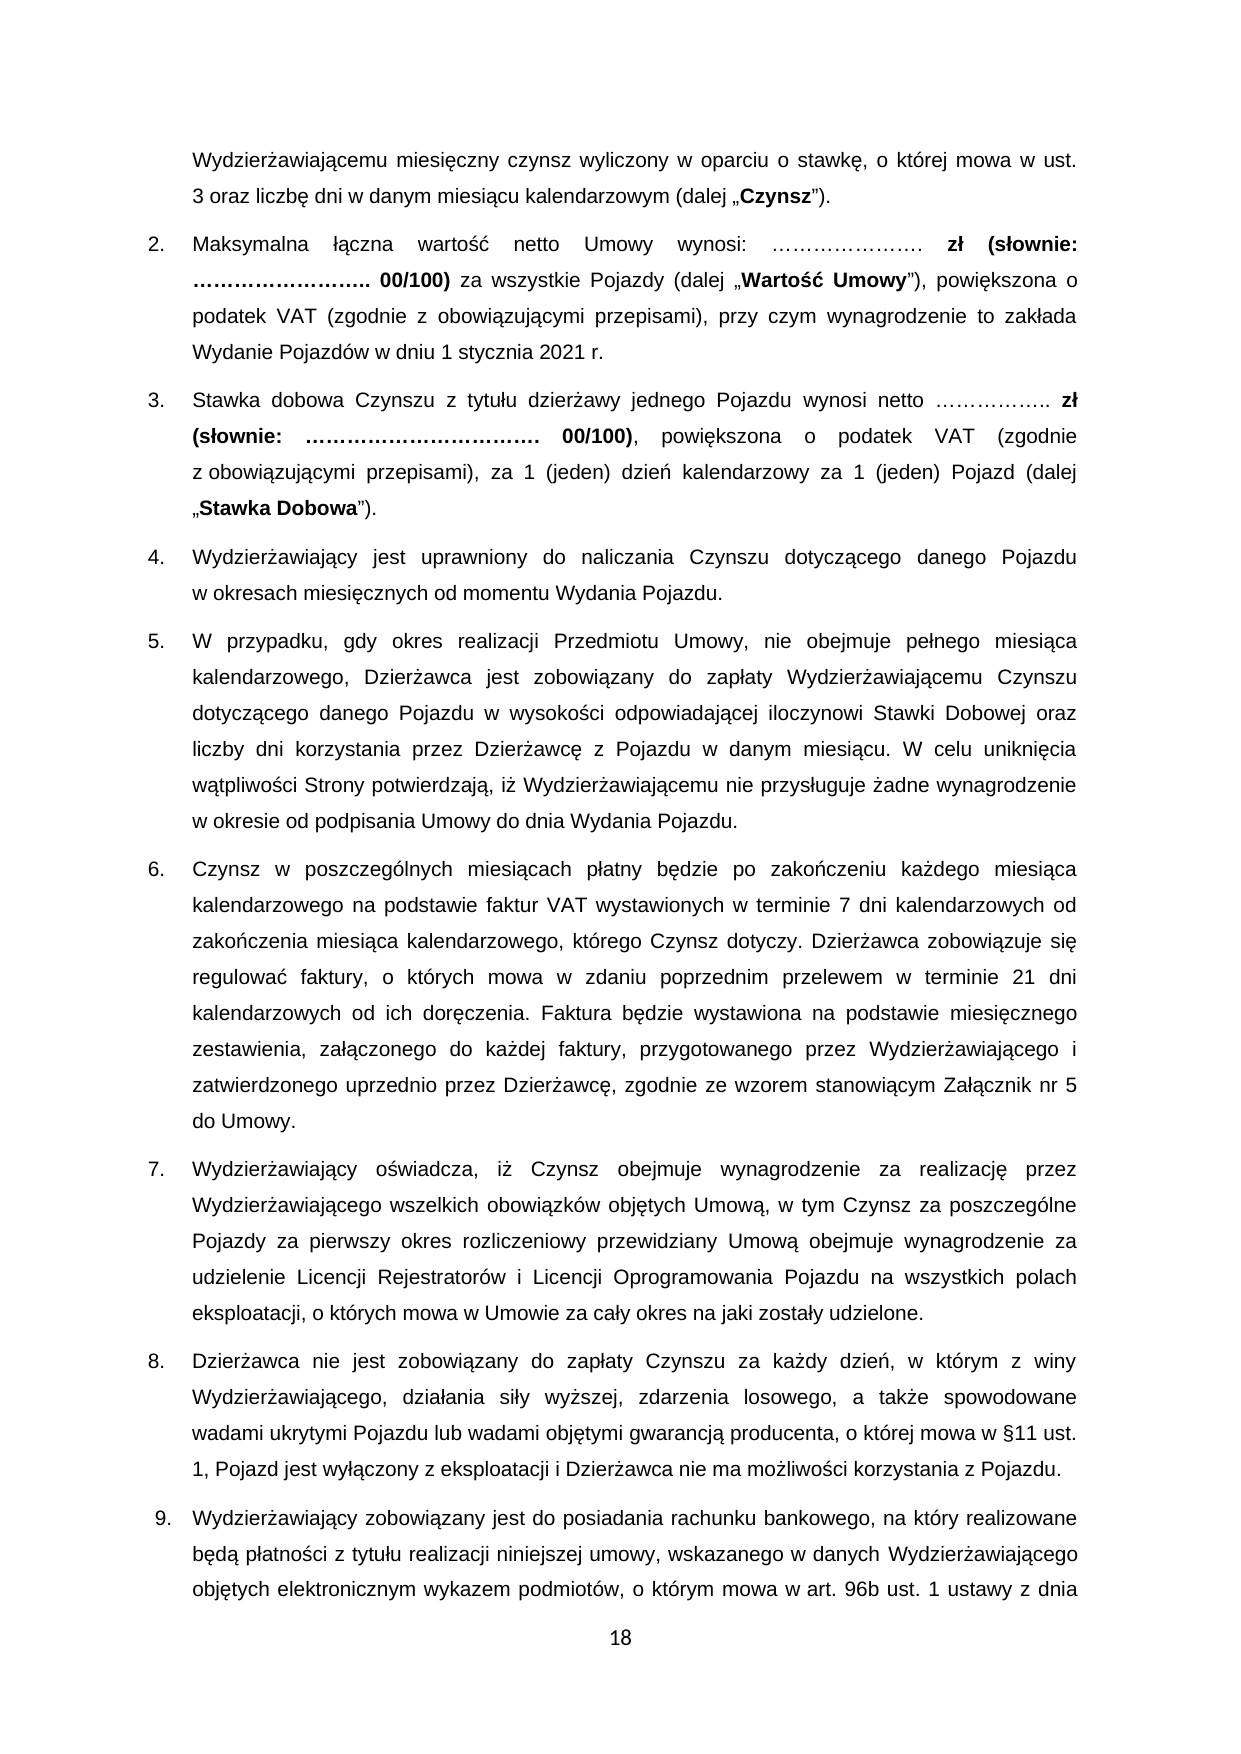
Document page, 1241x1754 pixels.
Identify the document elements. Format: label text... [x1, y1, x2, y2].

list Dzierżawca nie jest zobowiązany do zapłaty Czynszu za każdy dzień, w którym z winy Wydzierżawiającego, działania siły wyższej, zdarzenia losowego, a także spowodowane wadami ukrytymi Pojazdu lub wadami objętymi gwarancją producenta, o której mowa w §11 ust. 1, Pojazd jest wyłączony z eksploatacji i Dzierżawca nie ma możliwości korzystania z Pojazdu. [148, 1349, 1078, 1481]
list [148, 148, 1078, 207]
list Maksymalna łączna wartość netto Umowy wynosi: …………………. zł (słownie: …………………….. 00/100) za wszystkie Pojazdy (dalej „Wartość Umowy”), powiększona o podatek VAT (zgodnie z obowiązującymi przepisami), przy czym wynagrodzenie to zakłada Wydanie Pojazdów w dniu 1 stycznia 2021 r. [148, 232, 1078, 364]
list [154, 1505, 1078, 1601]
list Wydzierżawiający oświadcza, iż Czynsz obejmuje wynagrodzenie za realizację przez Wydzierżawiającego wszelkich obowiązków objętych Umową, w tym Czynsz za poszczególne Pojazdy za pierwszy okres rozliczeniowy przewidziany Umową obejmuje wynagrodzenie za udzielenie Licencji Rejestratorów i Licencji Oprogramowania Pojazdu na wszystkich polach eksploatacji, o których mowa w Umowie za cały okres na jaki zostały udzielone. [148, 1157, 1078, 1325]
list W przypadku, gdy okres realizacji Przedmiotu Umowy, nie obejmuje pełnego miesiąca kalendarzowego, Dzierżawca jest zobowiązany do zapłaty Wydzierżawiającemu Czynszu dotyczącego danego Pojazdu w wysokości odpowiadającej iloczynowi Stawki Dobowej oraz liczby dni korzystania przez Dzierżawcę z Pojazdu w danym miesiącu. W celu uniknięcia wątpliwości Strony potwierdzają, iż Wydzierżawiającemu nie przysługuje żadne wynagrodzenie w okresie od podpisania Umowy do dnia Wydania Pojazdu. [148, 629, 1078, 832]
list Stawka dobowa Czynszu z tytułu dzierżawy jednego Pojazdu wynosi netto …………….. zł (słownie: ……………………………. 00/100), powiększona o podatek VAT (zgodnie z obowiązującymi przepisami), za 1 (jeden) dzień kalendarzowy za 1 (jeden) Pojazd (dalej „Stawka Dobowa”). [148, 388, 1078, 520]
list Czynsz w poszczególnych miesiącach płatny będzie po zakończeniu każdego miesiąca kalendarzowego na podstawie faktur VAT wystawionych w terminie 7 dni kalendarzowych od zakończenia miesiąca kalendarzowego, którego Czynsz dotyczy. Dzierżawca zobowiązuje się regulować faktury, o których mowa w zdaniu poprzednim przelewem w terminie 21 dni kalendarzowych od ich doręczenia. Faktura będzie wystawiona na podstawie miesięcznego zestawienia, załączonego do każdej faktury, przygotowanego przez Wydzierżawiającego i zatwierdzonego uprzednio przez Dzierżawcę, zgodnie ze wzorem stanowiącym Załącznik nr 5 do Umowy. [148, 857, 1078, 1132]
list Wydzierżawiający jest uprawniony do naliczania Czynszu dotyczącego danego Pojazdu w okresach miesięcznych od momentu Wydania Pojazdu. [148, 544, 1078, 604]
